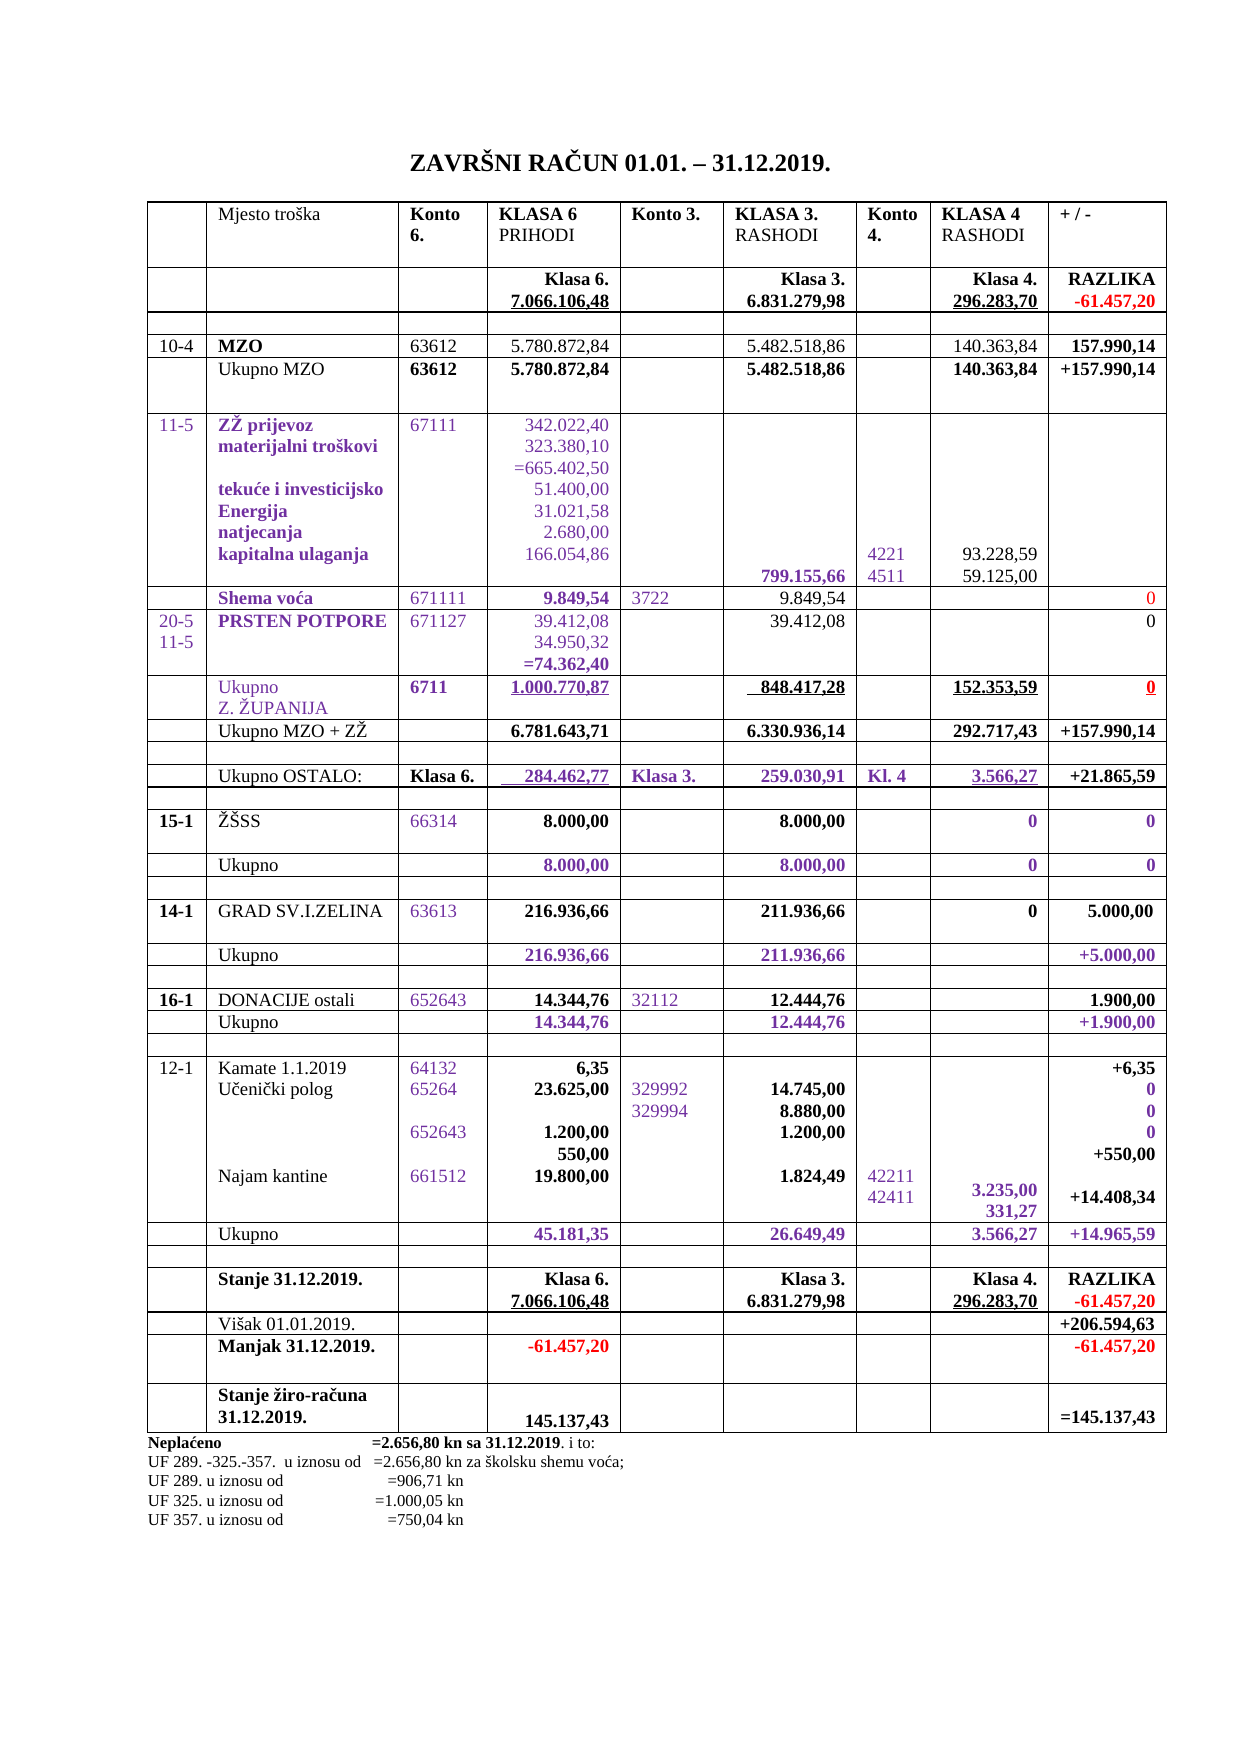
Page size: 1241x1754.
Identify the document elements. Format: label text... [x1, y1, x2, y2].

table_cell 63612 [399, 335, 487, 357]
table_cell 10-4 [148, 335, 206, 357]
table_cell [857, 268, 930, 311]
table_cell [621, 810, 723, 853]
table_cell 93.228,59 59.125,00 [931, 414, 1048, 586]
table_cell [148, 944, 206, 965]
table_cell 45.181,35 [488, 1223, 620, 1244]
table_cell 12-1 [148, 1057, 206, 1222]
table_cell [148, 742, 206, 764]
table_cell Klasa 3. 6.831.279,98 [724, 1268, 856, 1311]
table_cell [488, 877, 620, 898]
table_cell 39.412,08 [724, 610, 856, 674]
table_cell [207, 877, 398, 898]
table_cell [207, 268, 398, 311]
table_cell [1049, 966, 1166, 988]
table_cell ŽŠSS [207, 810, 398, 853]
table_cell [857, 900, 930, 943]
table_cell [857, 1268, 930, 1311]
table_cell 20-5 11-5 [148, 610, 206, 674]
table_cell [399, 1246, 487, 1267]
table_cell [399, 313, 487, 334]
text UF 325. u iznosu od =1.000,05 kn [148, 1490, 1093, 1509]
table_cell [488, 313, 620, 334]
table_header Konto 4. [857, 203, 930, 267]
table_cell [207, 966, 398, 988]
table_cell [724, 1313, 856, 1334]
table_cell [931, 587, 1048, 609]
table_cell Stanje 31.12.2019. [207, 1268, 398, 1311]
table_cell 259.030,91 [724, 765, 856, 786]
table_cell 652643 [399, 989, 487, 1010]
table_cell [931, 742, 1048, 764]
table_cell [148, 1268, 206, 1311]
table_cell [857, 877, 930, 898]
table_cell [621, 1246, 723, 1267]
table_cell [207, 788, 398, 809]
table_cell ZŽ prijevoz materijalni troškovi tekuće i investicijsko Energija natjecanja kapitalna ulaganja [207, 414, 398, 586]
table_cell [621, 268, 723, 311]
table_cell 32112 [621, 989, 723, 1010]
table_cell +1.900,00 [1049, 1011, 1166, 1033]
table_cell [931, 313, 1048, 334]
table_cell 3722 [621, 587, 723, 609]
table_cell [148, 1313, 206, 1334]
table_cell [399, 1313, 487, 1334]
table_cell [399, 877, 487, 898]
table_cell [931, 1246, 1048, 1267]
table_cell Ukupno MZO + ZŽ [207, 720, 398, 741]
table_cell [621, 788, 723, 809]
table_cell [148, 676, 206, 719]
table_cell Klasa 4. 296.283,70 [931, 1268, 1048, 1311]
table_cell [148, 966, 206, 988]
table_cell [621, 944, 723, 965]
table_cell [1049, 1246, 1166, 1267]
table_cell 0 [931, 854, 1048, 876]
table_cell 8.000,00 [724, 854, 856, 876]
table_cell 42211 42411 [857, 1057, 930, 1222]
table_cell +5.000,00 [1049, 944, 1166, 965]
table_cell [857, 313, 930, 334]
table_cell 140.363,84 [931, 335, 1048, 357]
table_cell [857, 1223, 930, 1244]
table_cell 14.344,76 [488, 1011, 620, 1033]
table_cell [148, 1011, 206, 1033]
table_cell 3.566,27 [931, 765, 1048, 786]
table_cell RAZLIKA -61.457,20 [1049, 268, 1166, 311]
table_cell +157.990,14 [1049, 720, 1166, 741]
table_cell [857, 1335, 930, 1383]
table_cell 64132 65264 652643 661512 [399, 1057, 487, 1222]
table_cell Klasa 6. 7.066.106,48 [488, 268, 620, 311]
table_cell 14.344,76 [488, 989, 620, 1010]
table_cell 0 [1049, 854, 1166, 876]
table_cell 0 [1049, 810, 1166, 853]
table_cell [857, 788, 930, 809]
table_cell Klasa 3. [621, 765, 723, 786]
table_cell [857, 1011, 930, 1033]
table_cell [621, 610, 723, 674]
table_cell 5.482.518,86 [724, 335, 856, 357]
table_cell Ukupno Z. ŽUPANIJA [207, 676, 398, 719]
table_cell [399, 788, 487, 809]
table_cell [857, 1246, 930, 1267]
table_cell 342.022,40 323.380,10 =665.402,50 51.400,00 31.021,58 2.680,00 166.054,86 [488, 414, 620, 586]
table_cell Klasa 3. 6.831.279,98 [724, 268, 856, 311]
table_cell [931, 610, 1048, 674]
table_cell [857, 610, 930, 674]
table_cell DONACIJE ostali [207, 989, 398, 1010]
table_cell 216.936,66 [488, 944, 620, 965]
table_cell [724, 742, 856, 764]
table_cell 0 [1049, 587, 1166, 609]
table_cell 66314 [399, 810, 487, 853]
table_cell 63612 [399, 358, 487, 413]
table_cell [724, 1246, 856, 1267]
table_cell [399, 1034, 487, 1056]
table_cell 145.137,43 [488, 1384, 620, 1432]
table_cell [621, 1034, 723, 1056]
table_cell [148, 313, 206, 334]
table_cell [488, 788, 620, 809]
table_cell [621, 1313, 723, 1334]
table_cell +21.865,59 [1049, 765, 1166, 786]
table_cell 6.781.643,71 [488, 720, 620, 741]
table_cell [399, 1335, 487, 1383]
table_cell +14.965,59 [1049, 1223, 1166, 1244]
table_cell [857, 676, 930, 719]
table_cell [724, 877, 856, 898]
table_cell 15-1 [148, 810, 206, 853]
table_cell 26.649,49 [724, 1223, 856, 1244]
table_cell [621, 358, 723, 413]
table_cell [1049, 414, 1166, 586]
table_cell [148, 1223, 206, 1244]
table_cell [857, 335, 930, 357]
table_cell [931, 1034, 1048, 1056]
table_cell 5.000,00 [1049, 900, 1166, 943]
table_cell 6,35 23.625,00 1.200,00 550,00 19.800,00 [488, 1057, 620, 1222]
table_cell [399, 268, 487, 311]
table_cell [857, 742, 930, 764]
table_header + / - [1049, 203, 1166, 267]
table_cell [148, 587, 206, 609]
table_cell [399, 1384, 487, 1432]
table_cell [207, 313, 398, 334]
table_cell [931, 1384, 1048, 1432]
table_cell [931, 1335, 1048, 1383]
table_cell 1.000.770,87 [488, 676, 620, 719]
table_cell Ukupno [207, 854, 398, 876]
table_cell [488, 1034, 620, 1056]
table_cell 12.444,76 [724, 1011, 856, 1033]
table_cell [488, 1246, 620, 1267]
table_header Konto 6. [399, 203, 487, 267]
table_cell 8.000,00 [488, 810, 620, 853]
table_cell [931, 944, 1048, 965]
table_header KLASA 3. RASHODI [724, 203, 856, 267]
table_cell [148, 720, 206, 741]
table_cell Kl. 4 [857, 765, 930, 786]
table_cell [1049, 742, 1166, 764]
table_cell [724, 313, 856, 334]
table_cell Klasa 4. 296.283,70 [931, 268, 1048, 311]
text UF 357. u iznosu od =750,04 kn [148, 1509, 1093, 1529]
table_cell 3.235,00 331,27 [931, 1057, 1048, 1222]
table_cell Klasa 6. [399, 765, 487, 786]
table_cell 799.155,66 [724, 414, 856, 586]
table_cell 157.990,14 [1049, 335, 1166, 357]
table_cell [621, 854, 723, 876]
table_cell [399, 1268, 487, 1311]
table_cell 0 [931, 900, 1048, 943]
table_cell 671127 [399, 610, 487, 674]
table_cell =145.137,43 [1049, 1384, 1166, 1432]
table_header Mjesto troška [207, 203, 398, 267]
table_cell [857, 358, 930, 413]
table_cell 5.482.518,86 [724, 358, 856, 413]
table_cell Shema voća [207, 587, 398, 609]
table_cell +157.990,14 [1049, 358, 1166, 413]
table_cell [621, 1335, 723, 1383]
table_cell [488, 966, 620, 988]
table_cell [621, 720, 723, 741]
table_cell Klasa 6. 7.066.106,48 [488, 1268, 620, 1311]
table_cell Ukupno MZO [207, 358, 398, 413]
table_cell [621, 1384, 723, 1432]
table_cell [148, 1335, 206, 1383]
table_cell [724, 1335, 856, 1383]
table_cell Ukupno [207, 1011, 398, 1033]
table_cell [857, 720, 930, 741]
table_header KLASA 4 RASHODI [931, 203, 1048, 267]
table_cell +206.594,63 [1049, 1313, 1166, 1334]
table_cell [488, 1313, 620, 1334]
table_cell Višak 01.01.2019. [207, 1313, 398, 1334]
table_cell [399, 742, 487, 764]
table_cell [399, 720, 487, 741]
table_cell [931, 1313, 1048, 1334]
table_cell 39.412,08 34.950,32 =74.362,40 [488, 610, 620, 674]
table_cell 9.849,54 [488, 587, 620, 609]
table_cell RAZLIKA -61.457,20 [1049, 1268, 1166, 1311]
table_cell -61.457,20 [1049, 1335, 1166, 1383]
table_cell 4221 4511 [857, 414, 930, 586]
table_cell [399, 944, 487, 965]
table_cell [1049, 313, 1166, 334]
table_cell [148, 1034, 206, 1056]
table_cell 9.849,54 [724, 587, 856, 609]
table_cell [931, 989, 1048, 1010]
table_cell [621, 1011, 723, 1033]
table_cell [857, 989, 930, 1010]
table_cell 11-5 [148, 414, 206, 586]
table_cell PRSTEN POTPORE [207, 610, 398, 674]
table_cell [488, 742, 620, 764]
table_cell 848.417,28 [724, 676, 856, 719]
table_cell [857, 1034, 930, 1056]
table_cell [857, 854, 930, 876]
table_cell [1049, 1034, 1166, 1056]
table_cell [1049, 788, 1166, 809]
table_cell 1.900,00 [1049, 989, 1166, 1010]
table_cell 8.000,00 [488, 854, 620, 876]
table_cell [724, 966, 856, 988]
table_cell 5.780.872,84 [488, 358, 620, 413]
table_cell [857, 1313, 930, 1334]
table_cell [931, 877, 1048, 898]
table_cell +6,35 0 0 0 +550,00 +14.408,34 [1049, 1057, 1166, 1222]
table_cell 216.936,66 [488, 900, 620, 943]
table_cell [399, 966, 487, 988]
table_cell 0 [931, 810, 1048, 853]
table_cell Ukupno [207, 944, 398, 965]
table_cell 140.363,84 [931, 358, 1048, 413]
table_cell [148, 877, 206, 898]
text UF 289. u iznosu od =906,71 kn [148, 1471, 1093, 1490]
table_cell [148, 765, 206, 786]
table_cell 671111 [399, 587, 487, 609]
table_cell [148, 1246, 206, 1267]
table_cell [207, 1034, 398, 1056]
table_header [148, 203, 206, 267]
table_cell Kamate 1.1.2019 Učenički polog Najam kantine [207, 1057, 398, 1222]
table_cell [621, 900, 723, 943]
table_cell [857, 944, 930, 965]
table_cell [399, 1223, 487, 1244]
table_cell [857, 966, 930, 988]
table_cell GRAD SV.I.ZELINA [207, 900, 398, 943]
table_cell 14-1 [148, 900, 206, 943]
table_cell [148, 1384, 206, 1432]
table_cell 67111 [399, 414, 487, 586]
table_cell [724, 1034, 856, 1056]
table_cell [931, 966, 1048, 988]
table_cell 292.717,43 [931, 720, 1048, 741]
table_header Konto 3. [621, 203, 723, 267]
table_cell [207, 1246, 398, 1267]
table_cell [621, 313, 723, 334]
table_cell 284.462,77 [488, 765, 620, 786]
table_cell [621, 877, 723, 898]
table_cell 5.780.872,84 [488, 335, 620, 357]
table_cell 0 [1049, 610, 1166, 674]
table_cell Ukupno OSTALO: [207, 765, 398, 786]
table_cell [148, 358, 206, 413]
text ZAVRŠNI RAČUN 01.01. – 31.12.2019. [148, 148, 1093, 176]
table_cell [399, 854, 487, 876]
table_cell Stanje žiro-računa 31.12.2019. [207, 1384, 398, 1432]
table_cell 211.936,66 [724, 944, 856, 965]
table_cell 152.353,59 [931, 676, 1048, 719]
table_cell [931, 788, 1048, 809]
table_cell [207, 742, 398, 764]
table_cell Ukupno [207, 1223, 398, 1244]
table_cell 211.936,66 [724, 900, 856, 943]
table_cell 12.444,76 [724, 989, 856, 1010]
table_cell 6711 [399, 676, 487, 719]
table_cell [857, 1384, 930, 1432]
table_cell [621, 966, 723, 988]
table_cell 14.745,00 8.880,00 1.200,00 1.824,49 [724, 1057, 856, 1222]
table_cell [148, 268, 206, 311]
table_cell [931, 1011, 1048, 1033]
table_cell 6.330.936,14 [724, 720, 856, 741]
table_cell 0 [1049, 676, 1166, 719]
table_header KLASA 6 PRIHODI [488, 203, 620, 267]
table_cell 3.566,27 [931, 1223, 1048, 1244]
text Neplaćeno =2.656,80 kn sa 31.12.2019. i to: [148, 1433, 1093, 1452]
table_cell 8.000,00 [724, 810, 856, 853]
table_cell [621, 676, 723, 719]
table_cell [621, 1268, 723, 1311]
table_cell 16-1 [148, 989, 206, 1010]
table_cell [724, 788, 856, 809]
table_cell [857, 587, 930, 609]
table_cell [621, 1223, 723, 1244]
table_cell 329992 329994 [621, 1057, 723, 1222]
table_cell 63613 [399, 900, 487, 943]
table_cell [148, 854, 206, 876]
table_cell MZO [207, 335, 398, 357]
table_cell [148, 788, 206, 809]
table_cell [621, 414, 723, 586]
table_cell [724, 1384, 856, 1432]
table_cell [857, 810, 930, 853]
table_cell -61.457,20 [488, 1335, 620, 1383]
table_cell [621, 742, 723, 764]
table_cell [621, 335, 723, 357]
text UF 289. -325.-357. u iznosu od =2.656,80 kn za školsku shemu voća; [148, 1452, 1093, 1471]
table_cell Manjak 31.12.2019. [207, 1335, 398, 1383]
table_cell [1049, 877, 1166, 898]
table_cell [399, 1011, 487, 1033]
